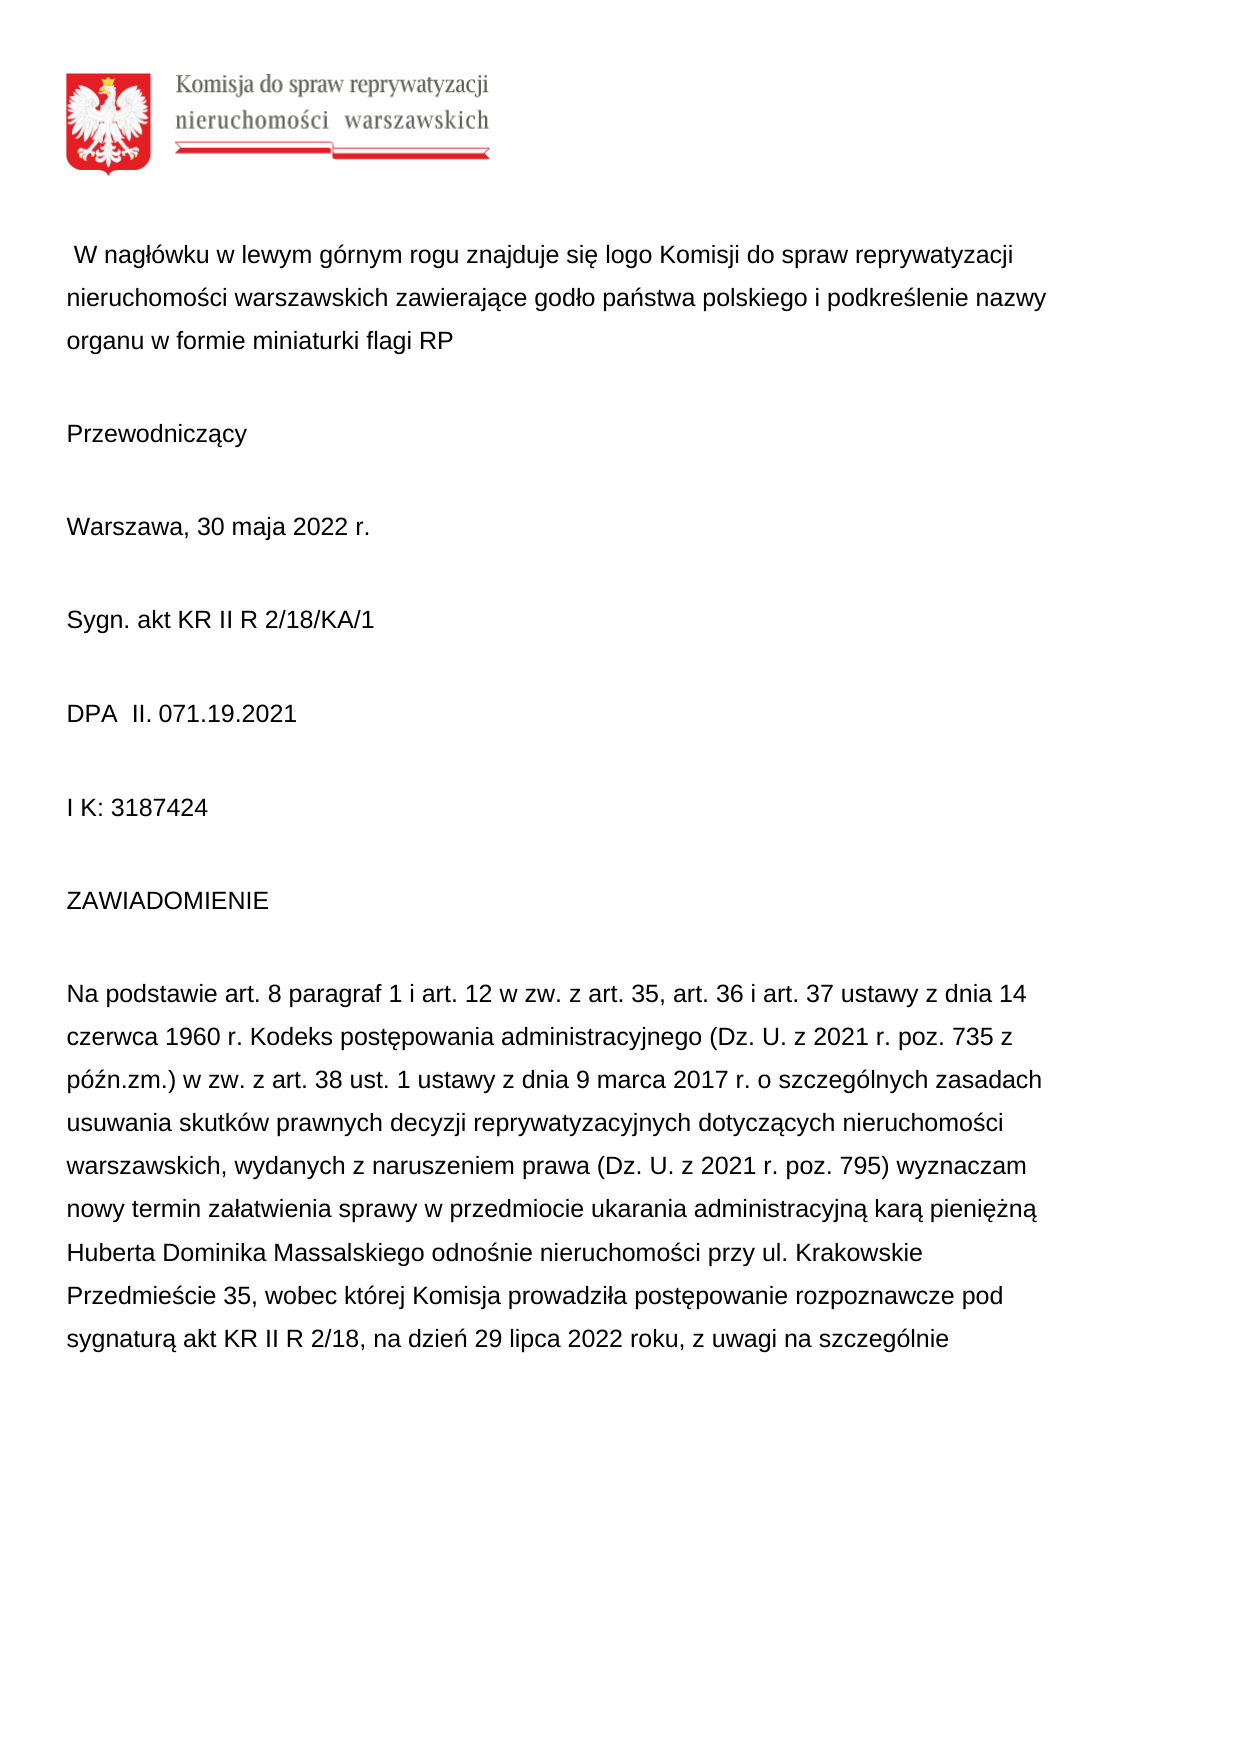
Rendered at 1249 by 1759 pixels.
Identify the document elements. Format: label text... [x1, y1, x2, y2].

picture [66, 73, 490, 176]
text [66, 979, 1074, 1353]
text I K: 3187424 [66, 793, 1074, 821]
text DPA II. 071.19.2021 [66, 699, 1074, 727]
text W nagłówku w lewym górnym rogu znajduje się logo Komisji do spraw reprywatyzacji nieruchomości warszawskich zawierające godło państwa polskiego i podkreślenie nazwy organu w formie miniaturki flagi RP [66, 240, 1074, 355]
text Przewodniczący [66, 419, 1074, 448]
text Sygn. akt KR II R 2/18/KA/1 [66, 606, 1074, 634]
text Warszawa, 30 maja 2022 r. [66, 512, 1074, 541]
text ZAWIADOMIENIE [66, 886, 1074, 914]
